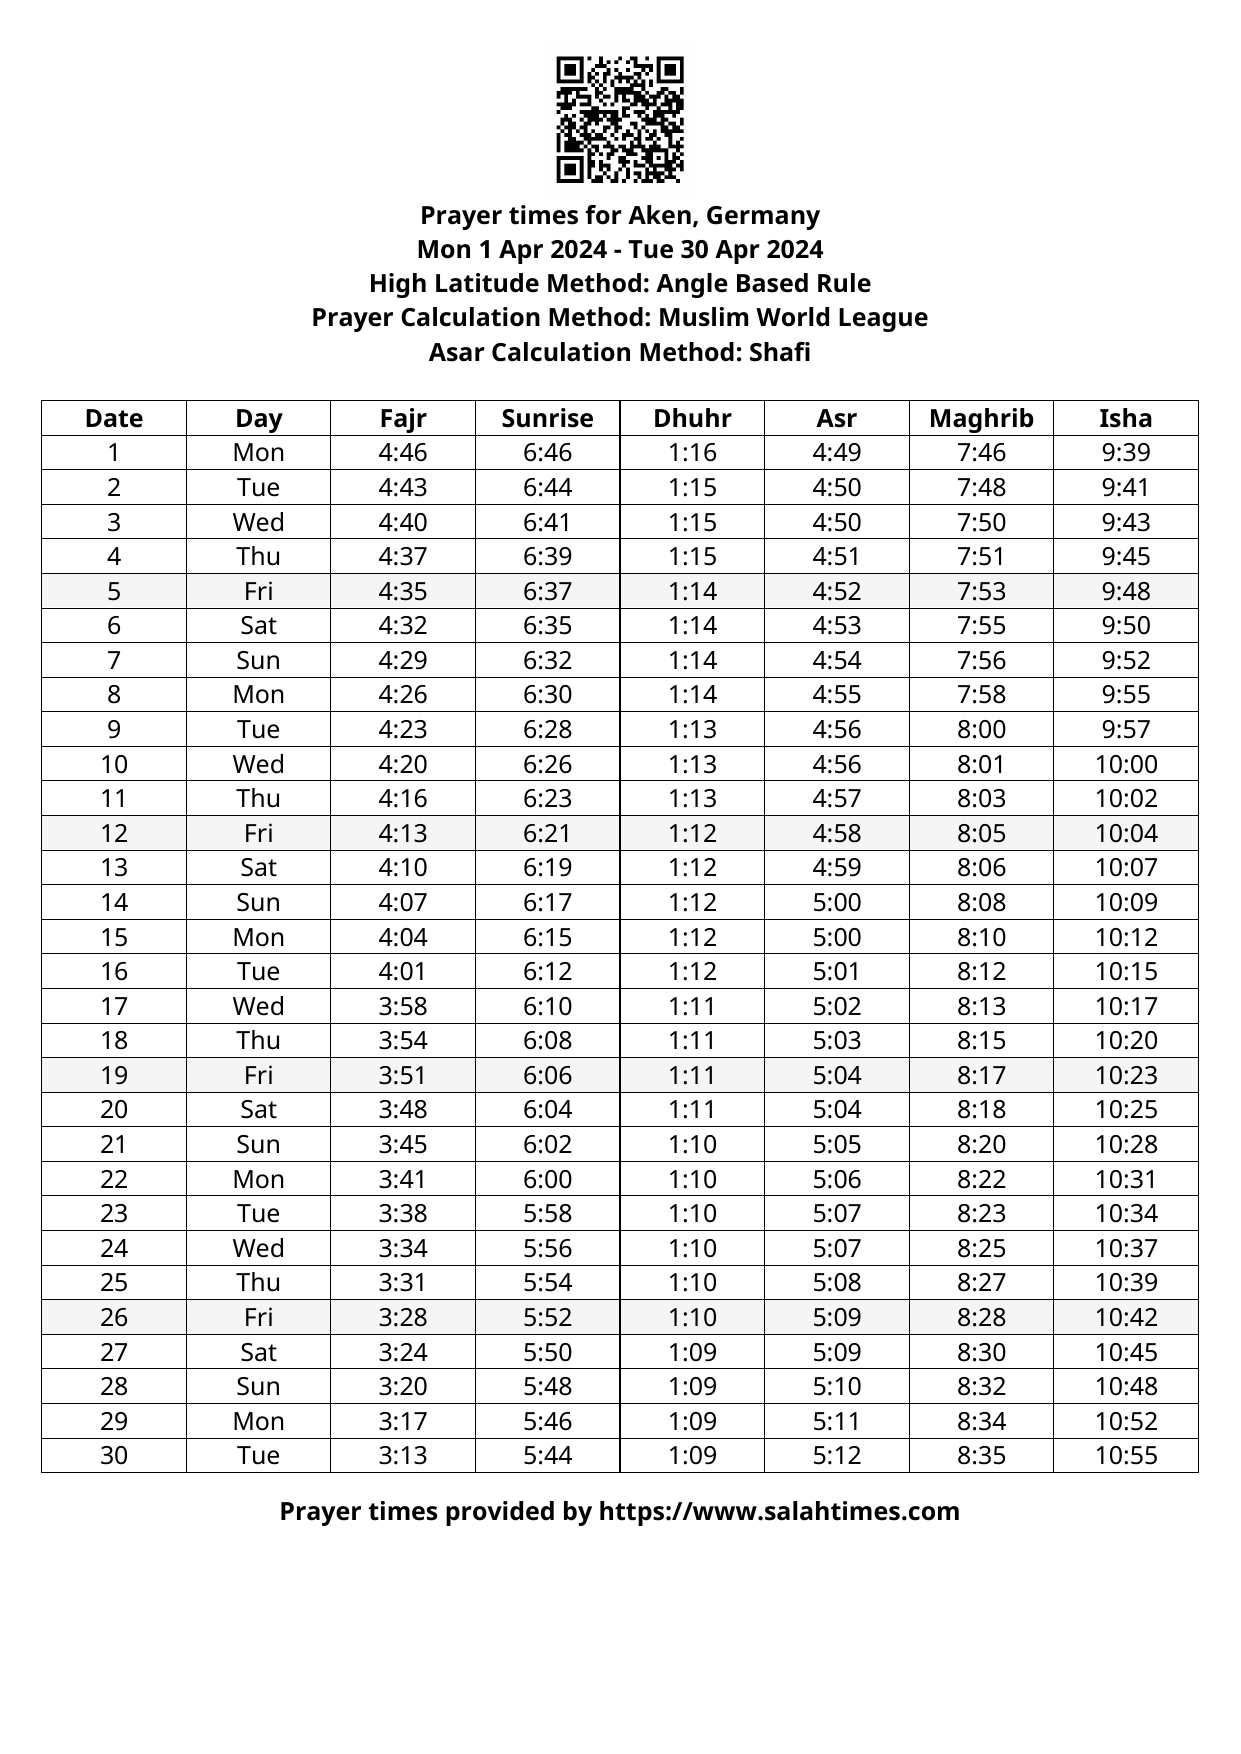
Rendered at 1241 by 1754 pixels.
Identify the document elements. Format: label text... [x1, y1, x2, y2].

table_cell 3:58 [331, 989, 475, 1022]
table_header Isha [1054, 401, 1198, 434]
table_cell 5:48 [476, 1369, 619, 1403]
table_cell 1:09 [621, 1335, 764, 1368]
table_cell 10:17 [1054, 989, 1198, 1022]
table_cell 8:12 [910, 954, 1053, 988]
table_cell 4:50 [765, 505, 909, 538]
table_cell 26 [42, 1300, 186, 1334]
table_cell Tue [187, 1196, 330, 1230]
table_cell Mon [187, 1162, 330, 1195]
table_cell 24 [42, 1231, 186, 1264]
table_cell 8 [42, 678, 186, 711]
table_cell 8:03 [910, 781, 1053, 815]
table_cell 3:48 [331, 1093, 475, 1126]
table_cell 5:46 [476, 1404, 619, 1437]
table_cell Sat [187, 609, 330, 642]
table_cell 1:15 [621, 470, 764, 504]
table_cell 4:43 [331, 470, 475, 504]
table_cell 12 [42, 816, 186, 849]
table_cell 4:54 [765, 643, 909, 677]
table_cell 1:10 [621, 1162, 764, 1195]
table_cell Wed [187, 505, 330, 538]
table_cell 8:06 [910, 851, 1053, 884]
table_cell 8:20 [910, 1127, 1053, 1161]
table_cell 10:42 [1054, 1300, 1198, 1334]
table_cell 5:09 [765, 1300, 909, 1334]
table_cell 5:03 [765, 1024, 909, 1057]
table_cell 4:10 [331, 851, 475, 884]
table_cell 1:12 [621, 954, 764, 988]
table_cell Fri [187, 574, 330, 607]
table_cell 1:15 [621, 505, 764, 538]
table_cell 5:05 [765, 1127, 909, 1161]
table_cell 8:10 [910, 920, 1053, 953]
table_cell Tue [187, 470, 330, 504]
table_cell Wed [187, 747, 330, 780]
table_cell 1:12 [621, 920, 764, 953]
table_cell 3:54 [331, 1024, 475, 1057]
table_cell 5:54 [476, 1266, 619, 1299]
table_cell 7:53 [910, 574, 1053, 607]
table_cell 9 [42, 712, 186, 746]
text Prayer times provided by https://www.salahtimes.com [42, 1494, 1198, 1528]
table_cell 21 [42, 1127, 186, 1161]
table_cell 9:50 [1054, 609, 1198, 642]
table_cell 8:28 [910, 1300, 1053, 1334]
table_cell 7:56 [910, 643, 1053, 677]
table_cell 1:12 [621, 851, 764, 884]
table_cell 4:55 [765, 678, 909, 711]
table_cell Sun [187, 1127, 330, 1161]
table_cell 1:13 [621, 781, 764, 815]
table_cell 6:28 [476, 712, 619, 746]
table_cell 5:12 [765, 1439, 909, 1472]
table_header Maghrib [910, 401, 1053, 434]
table_cell 1:14 [621, 678, 764, 711]
table_cell 5:06 [765, 1162, 909, 1195]
table_cell 5:07 [765, 1231, 909, 1264]
table_cell Mon [187, 920, 330, 953]
table_cell 10:37 [1054, 1231, 1198, 1264]
table_cell 4:56 [765, 747, 909, 780]
table_cell 6:32 [476, 643, 619, 677]
table_cell 9:57 [1054, 712, 1198, 746]
table_cell 4:49 [765, 436, 909, 469]
table_cell Fri [187, 1058, 330, 1092]
table_cell 6:37 [476, 574, 619, 607]
table_cell 6:02 [476, 1127, 619, 1161]
table_cell 7:51 [910, 539, 1053, 573]
table_cell 9:43 [1054, 505, 1198, 538]
table_cell 10:09 [1054, 885, 1198, 919]
table_cell 1:10 [621, 1196, 764, 1230]
table_cell 18 [42, 1024, 186, 1057]
table_cell 14 [42, 885, 186, 919]
table_cell 8:23 [910, 1196, 1053, 1230]
table_cell 1:13 [621, 747, 764, 780]
table_cell 1:11 [621, 1058, 764, 1092]
table_cell 4:57 [765, 781, 909, 815]
table_cell 1:09 [621, 1439, 764, 1472]
table_cell 1:12 [621, 885, 764, 919]
table_cell 10:39 [1054, 1266, 1198, 1299]
table_cell Tue [187, 712, 330, 746]
table_cell 1:09 [621, 1404, 764, 1437]
table_cell 8:13 [910, 989, 1053, 1022]
table_cell Thu [187, 781, 330, 815]
table_cell 5:02 [765, 989, 909, 1022]
table_cell 1:10 [621, 1231, 764, 1264]
table_cell 20 [42, 1093, 186, 1126]
table_cell 5:07 [765, 1196, 909, 1230]
table_cell Sat [187, 851, 330, 884]
table_cell 3 [42, 505, 186, 538]
table_cell 10:25 [1054, 1093, 1198, 1126]
table_cell 7:46 [910, 436, 1053, 469]
table_cell 4:50 [765, 470, 909, 504]
table_cell 5:00 [765, 885, 909, 919]
table_cell 10:07 [1054, 851, 1198, 884]
table_cell 5:01 [765, 954, 909, 988]
table_header Date [42, 401, 186, 434]
table_cell Wed [187, 1231, 330, 1264]
table_cell 1:10 [621, 1127, 764, 1161]
table_cell 8:05 [910, 816, 1053, 849]
table_cell 6:26 [476, 747, 619, 780]
table_cell 10:15 [1054, 954, 1198, 988]
table_cell 13 [42, 851, 186, 884]
text Mon 1 Apr 2024 - Tue 30 Apr 2024 [42, 232, 1198, 266]
table_cell 6:23 [476, 781, 619, 815]
table_cell 1:10 [621, 1300, 764, 1334]
table_cell 6:06 [476, 1058, 619, 1092]
table_header Day [187, 401, 330, 434]
table_cell Sun [187, 885, 330, 919]
table_cell 5 [42, 574, 186, 607]
table_cell 22 [42, 1162, 186, 1195]
table_cell 8:27 [910, 1266, 1053, 1299]
table_cell 8:35 [910, 1439, 1053, 1472]
table_cell 3:41 [331, 1162, 475, 1195]
table_cell Fri [187, 816, 330, 849]
table_cell 1:14 [621, 643, 764, 677]
table_cell 4:26 [331, 678, 475, 711]
table_cell 1:16 [621, 436, 764, 469]
table_cell 10:28 [1054, 1127, 1198, 1161]
table_cell 4:29 [331, 643, 475, 677]
table_cell 4:13 [331, 816, 475, 849]
table_cell 9:39 [1054, 436, 1198, 469]
table_cell 6 [42, 609, 186, 642]
table_cell 4:59 [765, 851, 909, 884]
table_cell 10:23 [1054, 1058, 1198, 1092]
table_cell Mon [187, 678, 330, 711]
table_cell 25 [42, 1266, 186, 1299]
table_cell 10:04 [1054, 816, 1198, 849]
table_cell 6:39 [476, 539, 619, 573]
table_cell 1:14 [621, 609, 764, 642]
table_cell 23 [42, 1196, 186, 1230]
table_cell Mon [187, 1404, 330, 1437]
table_header Dhuhr [621, 401, 764, 434]
table_cell 10:52 [1054, 1404, 1198, 1437]
table_cell 5:44 [476, 1439, 619, 1472]
table_cell 5:50 [476, 1335, 619, 1368]
table_cell 8:25 [910, 1231, 1053, 1264]
table_cell 1:11 [621, 989, 764, 1022]
table_header Asr [765, 401, 909, 434]
text High Latitude Method: Angle Based Rule [42, 266, 1198, 300]
table_cell 3:20 [331, 1369, 475, 1403]
table_cell 4:04 [331, 920, 475, 953]
table_cell 8:00 [910, 712, 1053, 746]
table_header Sunrise [476, 401, 619, 434]
table_cell 4:20 [331, 747, 475, 780]
table_cell 4:32 [331, 609, 475, 642]
table_cell 10:48 [1054, 1369, 1198, 1403]
table_cell 10:55 [1054, 1439, 1198, 1472]
table_cell Thu [187, 539, 330, 573]
table_header Fajr [331, 401, 475, 434]
table_cell 9:52 [1054, 643, 1198, 677]
table_cell 6:19 [476, 851, 619, 884]
table_cell 2 [42, 470, 186, 504]
table_cell 3:13 [331, 1439, 475, 1472]
table_cell 6:00 [476, 1162, 619, 1195]
table_cell 10:20 [1054, 1024, 1198, 1057]
table_cell 1:15 [621, 539, 764, 573]
table_cell 15 [42, 920, 186, 953]
table_cell Fri [187, 1300, 330, 1334]
table_cell 8:18 [910, 1093, 1053, 1126]
table_cell 9:41 [1054, 470, 1198, 504]
table_cell 5:00 [765, 920, 909, 953]
table_cell 3:31 [331, 1266, 475, 1299]
table_cell 8:08 [910, 885, 1053, 919]
table_cell 6:35 [476, 609, 619, 642]
table_cell 10:02 [1054, 781, 1198, 815]
table_cell 6:04 [476, 1093, 619, 1126]
table_cell 6:08 [476, 1024, 619, 1057]
text Prayer times for Aken, Germany [42, 198, 1198, 232]
table_cell 5:04 [765, 1058, 909, 1092]
table_cell 8:22 [910, 1162, 1053, 1195]
table_cell 10 [42, 747, 186, 780]
table_cell 4:53 [765, 609, 909, 642]
table_cell 28 [42, 1369, 186, 1403]
table_cell 5:11 [765, 1404, 909, 1437]
table_cell 9:55 [1054, 678, 1198, 711]
table_cell Tue [187, 1439, 330, 1472]
table_cell 1:09 [621, 1369, 764, 1403]
table_cell 1:11 [621, 1024, 764, 1057]
table_cell Tue [187, 954, 330, 988]
table_cell 7:58 [910, 678, 1053, 711]
table_cell 3:38 [331, 1196, 475, 1230]
table_cell 4:40 [331, 505, 475, 538]
table_cell 8:01 [910, 747, 1053, 780]
table_cell 9:48 [1054, 574, 1198, 607]
table_cell 4:51 [765, 539, 909, 573]
table_cell 10:45 [1054, 1335, 1198, 1368]
table_cell 3:24 [331, 1335, 475, 1368]
table_cell 6:44 [476, 470, 619, 504]
table_cell 11 [42, 781, 186, 815]
table_cell 8:17 [910, 1058, 1053, 1092]
table_cell 3:34 [331, 1231, 475, 1264]
table_cell 5:08 [765, 1266, 909, 1299]
table_cell 3:51 [331, 1058, 475, 1092]
text Prayer Calculation Method: Muslim World League [42, 300, 1198, 334]
table_cell 6:12 [476, 954, 619, 988]
table_cell 4:16 [331, 781, 475, 815]
picture [542, 41, 699, 198]
table_cell Sat [187, 1093, 330, 1126]
table_cell 6:41 [476, 505, 619, 538]
table_cell 4:58 [765, 816, 909, 849]
table_cell 6:21 [476, 816, 619, 849]
table_cell 27 [42, 1335, 186, 1368]
table_cell Thu [187, 1266, 330, 1299]
table_cell 5:09 [765, 1335, 909, 1368]
table_cell 8:34 [910, 1404, 1053, 1437]
table_cell 5:52 [476, 1300, 619, 1334]
table_cell Mon [187, 436, 330, 469]
table_cell 1:10 [621, 1266, 764, 1299]
table_cell 5:04 [765, 1093, 909, 1126]
table_cell 9:45 [1054, 539, 1198, 573]
table_cell 4:46 [331, 436, 475, 469]
table_cell 5:10 [765, 1369, 909, 1403]
table_cell 8:32 [910, 1369, 1053, 1403]
table_cell 7 [42, 643, 186, 677]
table_cell 6:10 [476, 989, 619, 1022]
table_cell 30 [42, 1439, 186, 1472]
table_cell 5:56 [476, 1231, 619, 1264]
table_cell 3:45 [331, 1127, 475, 1161]
table_cell 7:55 [910, 609, 1053, 642]
table_cell 4 [42, 539, 186, 573]
table_cell Wed [187, 989, 330, 1022]
table_cell 6:15 [476, 920, 619, 953]
table_cell 7:50 [910, 505, 1053, 538]
table_cell 1:13 [621, 712, 764, 746]
table_cell 16 [42, 954, 186, 988]
table_cell 4:23 [331, 712, 475, 746]
table_cell 19 [42, 1058, 186, 1092]
table_cell 4:01 [331, 954, 475, 988]
table_cell 8:30 [910, 1335, 1053, 1368]
table_cell 5:58 [476, 1196, 619, 1230]
text Asar Calculation Method: Shafi [42, 334, 1198, 368]
table_cell 4:35 [331, 574, 475, 607]
table_cell 6:46 [476, 436, 619, 469]
table_cell 6:17 [476, 885, 619, 919]
table_cell 1:11 [621, 1093, 764, 1126]
table_cell 8:15 [910, 1024, 1053, 1057]
table_cell 10:34 [1054, 1196, 1198, 1230]
table_cell 10:31 [1054, 1162, 1198, 1195]
table_cell Sat [187, 1335, 330, 1368]
table_cell 17 [42, 989, 186, 1022]
table_cell 3:28 [331, 1300, 475, 1334]
table_cell 1:12 [621, 816, 764, 849]
table_cell 4:07 [331, 885, 475, 919]
table_cell 29 [42, 1404, 186, 1437]
table_cell 4:56 [765, 712, 909, 746]
table_cell 7:48 [910, 470, 1053, 504]
table_cell 10:00 [1054, 747, 1198, 780]
table_cell Sun [187, 1369, 330, 1403]
table_cell 3:17 [331, 1404, 475, 1437]
table_cell 1 [42, 436, 186, 469]
table_cell Sun [187, 643, 330, 677]
table_cell 10:12 [1054, 920, 1198, 953]
table_cell 1:14 [621, 574, 764, 607]
table_cell Thu [187, 1024, 330, 1057]
table_cell 4:52 [765, 574, 909, 607]
table_cell 6:30 [476, 678, 619, 711]
table_cell 4:37 [331, 539, 475, 573]
